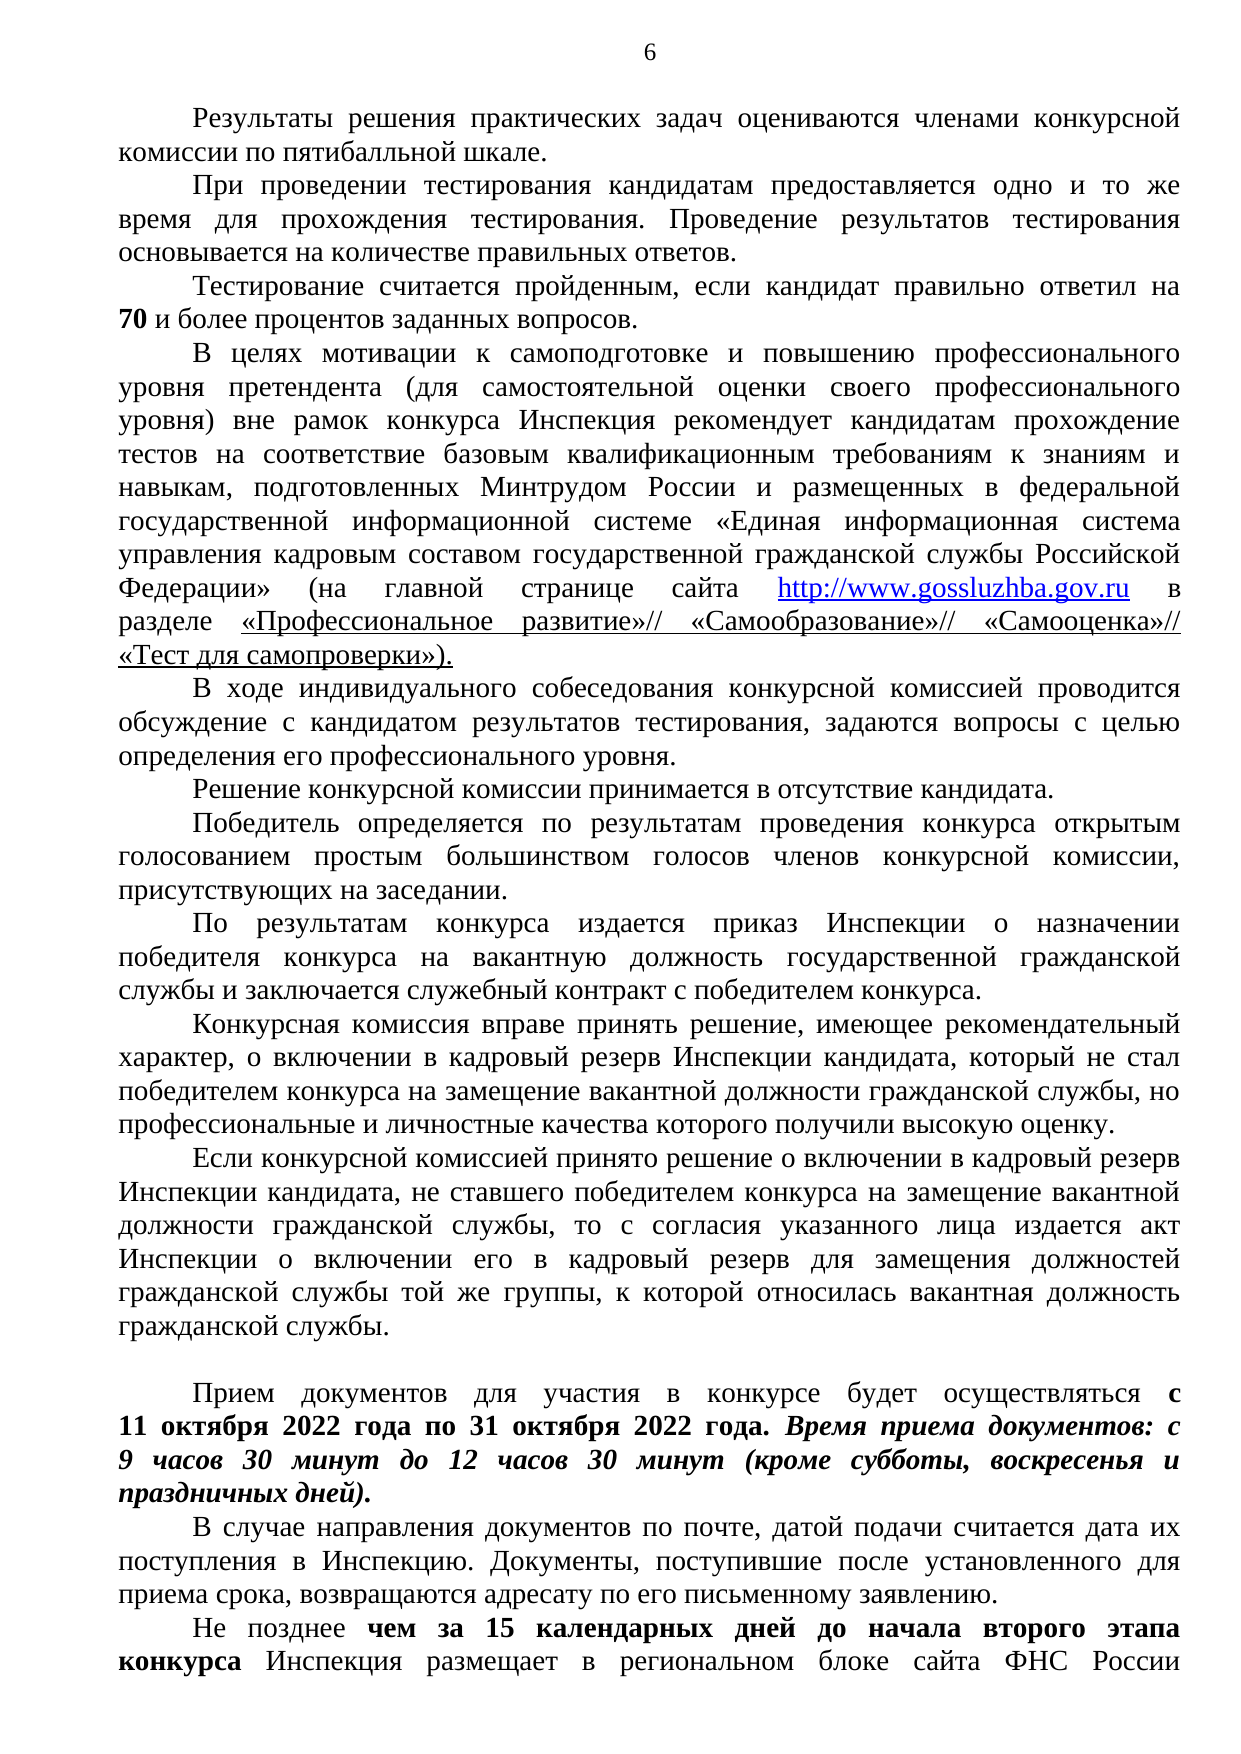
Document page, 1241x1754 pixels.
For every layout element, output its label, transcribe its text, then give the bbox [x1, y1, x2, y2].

text Если конкурсной комиссией принято решение о включении в кадровый резерв Инспекции кандидата, не ставшего победителем конкурса на замещение вакантной должности гражданской службы, то с согласия указанного лица издается акт Инспекции о включении его в кадровый резерв для замещения должностей гражданской службы той же группы, к которой относилась вакантная должность гражданской службы. [118, 1140, 1181, 1341]
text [118, 1610, 1181, 1677]
text Решение конкурсной комиссии принимается в отсутствие кандидата. [118, 771, 1181, 805]
text Победитель определяется по результатам проведения конкурса открытым голосованием простым большинством голосов членов конкурсной комиссии, присутствующих на заседании. [118, 805, 1181, 905]
text По результатам конкурса издается приказ Инспекции о назначении победителя конкурса на вакантную должность государственной гражданской службы и заключается служебный контракт с победителем конкурса. [118, 905, 1181, 1006]
text В целях мотивации к самоподготовке и повышению профессионального уровня претендента (для самостоятельной оценки своего профессионального уровня) вне рамок конкурса Инспекция рекомендует кандидатам прохождение тестов на соответствие базовым квалификационным требованиям к знаниям и навыкам, подготовленных Минтрудом России и размещенных в федеральной государственной информационной системе «Единая информационная система управления кадровым составом государственной гражданской службы Российской Федерации» (на главной странице сайта http://www.gossluzhba.gov.ru в разделе «Профессиональное развитие»// «Самообразование»// «Самооценка»// «Тест для самопроверки»). [118, 335, 1181, 671]
text Тестирование считается пройденным, если кандидат правильно ответил на 70 и более процентов заданных вопросов. [118, 268, 1181, 335]
text В случае направления документов по почте, датой подачи считается дата их поступления в Инспекцию. Документы, поступившие после установленного для приема срока, возвращаются адресату по его письменному заявлению. [118, 1509, 1181, 1610]
text Конкурсная комиссия вправе принять решение, имеющее рекомендательный характер, о включении в кадровый резерв Инспекции кандидата, который не стал победителем конкурса на замещение вакантной должности гражданской службы, но профессиональные и личностные качества которого получили высокую оценку. [118, 1006, 1181, 1140]
text Результаты решения практических задач оцениваются членами конкурсной комиссии по пятибалльной шкале. [118, 100, 1181, 167]
text В ходе индивидуального собеседования конкурсной комиссией проводится обсуждение с кандидатом результатов тестирования, задаются вопросы с целью определения его профессионального уровня. [118, 671, 1181, 771]
text Прием документов для участия в конкурсе будет осуществляться с 11 октября 2022 года по 31 октября 2022 года. Время приема документов: с 9 часов 30 минут до 12 часов 30 минут (кроме субботы, воскресенья и праздничных дней). [118, 1375, 1181, 1509]
text При проведении тестирования кандидатам предоставляется одно и то же время для прохождения тестирования. Проведение результатов тестирования основывается на количестве правильных ответов. [118, 167, 1181, 268]
